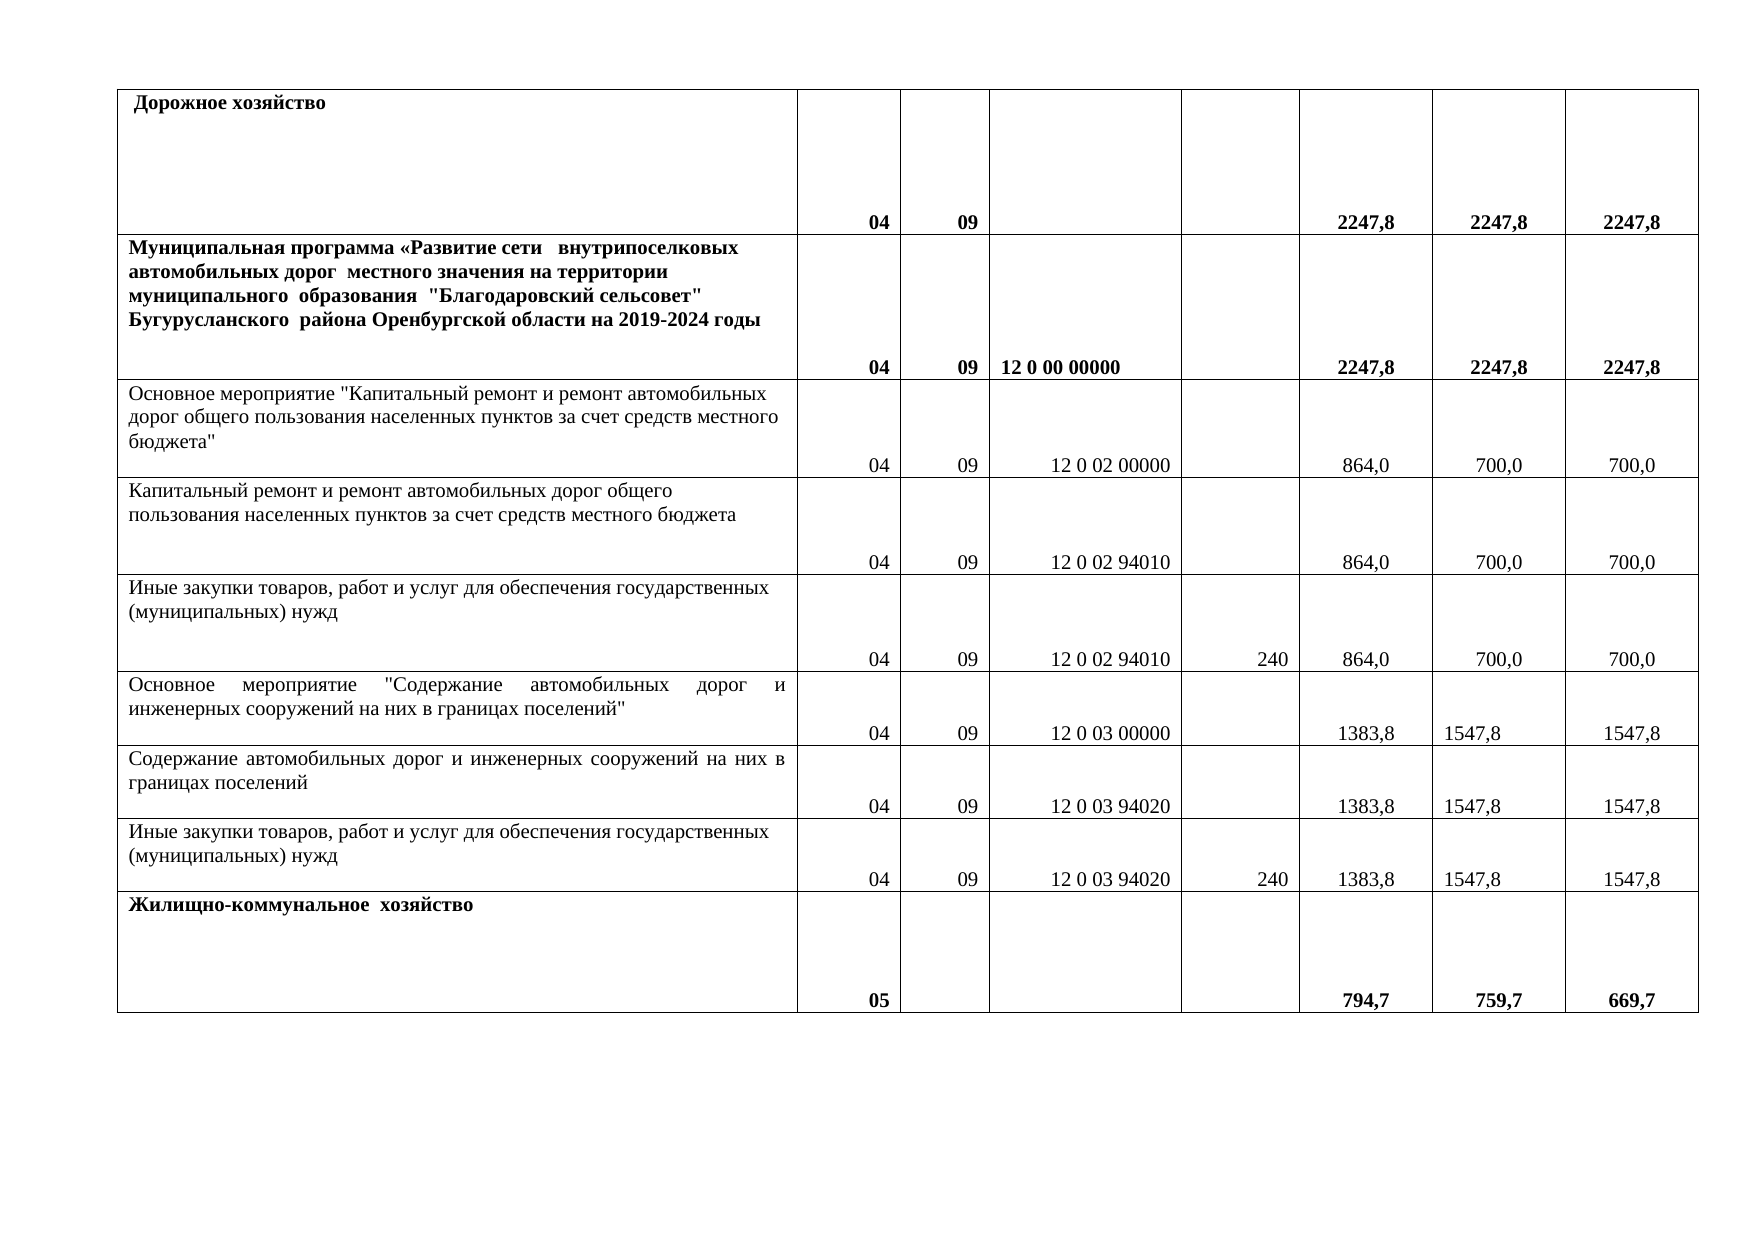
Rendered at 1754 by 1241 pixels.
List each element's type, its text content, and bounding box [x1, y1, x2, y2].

table_cell 09 [901, 90, 989, 234]
table_cell [990, 892, 1181, 1012]
table_cell 1383,8 [1300, 672, 1432, 744]
table_cell [1182, 235, 1299, 379]
table_cell 09 [901, 575, 989, 671]
table_cell 1547,8 [1566, 746, 1698, 818]
table_cell [1182, 478, 1299, 574]
table_cell Иные закупки товаров, работ и услуг для обеспечения государственных (муниципальных) нужд [118, 819, 797, 891]
table_cell 12 0 03 94020 [990, 819, 1181, 891]
table_cell 1547,8 [1566, 819, 1698, 891]
table_cell 1383,8 [1300, 819, 1432, 891]
table_cell 04 [798, 235, 900, 379]
table_cell 2247,8 [1433, 90, 1565, 234]
table_cell 12 0 00 00000 [990, 235, 1181, 379]
table_cell [990, 90, 1181, 234]
table_cell 864,0 [1300, 575, 1432, 671]
table_cell 04 [798, 672, 900, 744]
table_cell 700,0 [1433, 380, 1565, 477]
table_cell 759,7 [1433, 892, 1565, 1012]
table_cell 794,7 [1300, 892, 1432, 1012]
table_cell 2247,8 [1566, 90, 1698, 234]
table_cell 12 0 03 00000 [990, 672, 1181, 744]
table_cell Содержание автомобильных дорог и инженерных сооружений на них в границах поселений [118, 746, 797, 818]
table_cell 04 [798, 819, 900, 891]
table_cell 04 [798, 575, 900, 671]
table_cell Иные закупки товаров, работ и услуг для обеспечения государственных (муниципальных) нужд [118, 575, 797, 671]
table_cell [901, 892, 989, 1012]
table_cell 1383,8 [1300, 746, 1432, 818]
table_cell 700,0 [1433, 575, 1565, 671]
table_cell 1547,8 [1566, 672, 1698, 744]
table_cell Основное мероприятие "Капитальный ремонт и ремонт автомобильных дорог общего пользования населенных пунктов за счет средств местного бюджета" [118, 380, 797, 477]
table_cell [1182, 892, 1299, 1012]
table_cell [1182, 380, 1299, 477]
table_cell 12 0 02 00000 [990, 380, 1181, 477]
table_cell 1547,8 [1433, 672, 1565, 744]
table_cell 2247,8 [1300, 235, 1432, 379]
table_cell 2247,8 [1300, 90, 1432, 234]
table_cell 12 0 03 94020 [990, 746, 1181, 818]
table_cell 12 0 02 94010 [990, 478, 1181, 574]
table_cell Муниципальная программа «Развитие сети внутрипоселковых автомобильных дорог местного значения на территории муниципального образования "Благодаровский сельсовет" Бугурусланского района Оренбургской области на 2019-2024 годы [118, 235, 797, 379]
table_cell 240 [1182, 575, 1299, 671]
table_cell Дорожное хозяйство [118, 90, 797, 234]
table_cell [1182, 90, 1299, 234]
table_cell 09 [901, 478, 989, 574]
table_cell Капитальный ремонт и ремонт автомобильных дорог общего пользования населенных пунктов за счет средств местного бюджета [118, 478, 797, 574]
table_cell 2247,8 [1433, 235, 1565, 379]
table_cell 09 [901, 672, 989, 744]
table_cell 04 [798, 746, 900, 818]
table_cell 1547,8 [1433, 746, 1565, 818]
table_cell 1547,8 [1433, 819, 1565, 891]
table_cell 04 [798, 380, 900, 477]
table_cell 04 [798, 90, 900, 234]
table_cell 700,0 [1566, 380, 1698, 477]
table_cell Жилищно-коммунальное хозяйство [118, 892, 797, 1012]
table_cell 05 [798, 892, 900, 1012]
table_cell Основное мероприятие "Содержание автомобильных дорог и инженерных сооружений на них в границах поселений" [118, 672, 797, 744]
table_cell 09 [901, 746, 989, 818]
table_cell 04 [798, 478, 900, 574]
table_cell 240 [1182, 819, 1299, 891]
table_cell 864,0 [1300, 380, 1432, 477]
table_cell 12 0 02 94010 [990, 575, 1181, 671]
table_cell 669,7 [1566, 892, 1698, 1012]
table_cell 09 [901, 235, 989, 379]
table_cell 09 [901, 380, 989, 477]
table_cell 700,0 [1433, 478, 1565, 574]
table_cell 2247,8 [1566, 235, 1698, 379]
table_cell 700,0 [1566, 575, 1698, 671]
table_cell 700,0 [1566, 478, 1698, 574]
table_cell [1182, 746, 1299, 818]
table_cell 09 [901, 819, 989, 891]
table_cell 864,0 [1300, 478, 1432, 574]
table_cell [1182, 672, 1299, 744]
